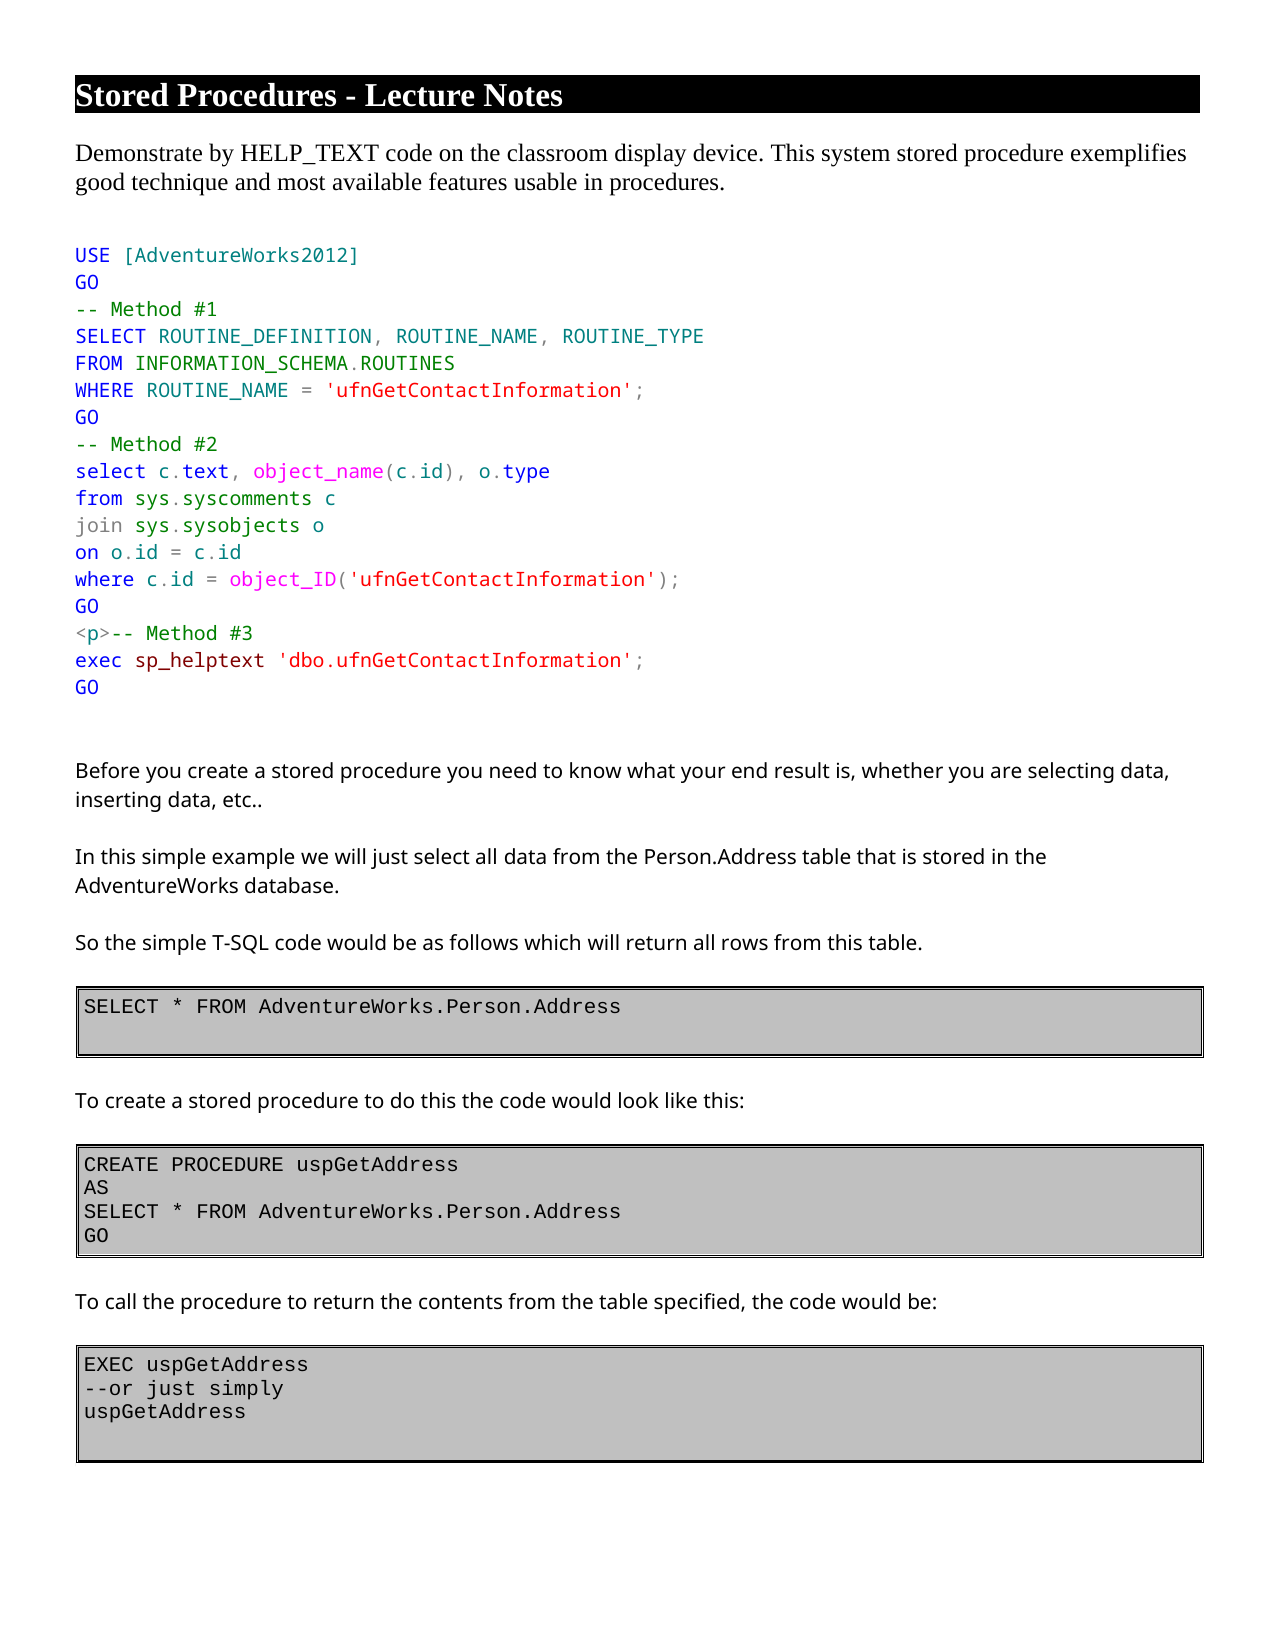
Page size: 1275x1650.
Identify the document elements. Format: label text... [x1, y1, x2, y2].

text <p>-- Method #3 [75, 619, 1200, 646]
text exec sp_helptext 'dbo.ufnGetContactInformation'; [75, 646, 1200, 673]
text from sys.syscomments c [75, 484, 1200, 511]
text where c.id = object_ID('ufnGetContactInformation'); [75, 565, 1200, 592]
text -- Method #1 [75, 296, 1200, 323]
text In this simple example we will just select all data from the Person.Address table that is stored in the AdventureWorks database. [75, 842, 1200, 899]
text on o.id = c.id [75, 538, 1200, 565]
text GO [75, 592, 1200, 619]
text FROM INFORMATION_SCHEMA.ROUTINES [75, 349, 1200, 377]
text To call the procedure to return the contents from the table specified, the code would be: [75, 1287, 1200, 1315]
text select c.text, object_name(c.id), o.type [75, 457, 1200, 484]
text Stored Procedures - Lecture Notes [75, 75, 1200, 113]
text join sys.sysobjects o [75, 511, 1200, 538]
text So the simple T-SQL code would be as follows which will return all rows from this table. [75, 928, 1200, 957]
text WHERE ROUTINE_NAME = 'ufnGetContactInformation'; [75, 377, 1200, 403]
text GO [75, 403, 1200, 431]
text GO [75, 269, 1200, 296]
text USE [AdventureWorks2012] [75, 242, 1200, 269]
table_header SELECT * FROM AdventureWorks.Person.Address [79, 990, 1201, 1054]
text SELECT ROUTINE_DEFINITION, ROUTINE_NAME, ROUTINE_TYPE [75, 323, 1200, 349]
text Demonstrate by HELP_TEXT code on the classroom display device. This system stored procedure exemplifies good technique and most available features usable in procedures. [75, 138, 1200, 196]
text To create a stored procedure to do this the code would look like this: [75, 1087, 1200, 1115]
table_header EXEC uspGetAddress --or just simply uspGetAddress [79, 1348, 1201, 1460]
table_header CREATE PROCEDURE uspGetAddress AS SELECT * FROM AdventureWorks.Person.Address GO [79, 1148, 1201, 1254]
text -- Method #2 [75, 431, 1200, 457]
text Before you create a stored procedure you need to know what your end result is, whether you are selecting data, inserting data, etc.. [75, 756, 1200, 813]
text GO [75, 673, 1200, 700]
